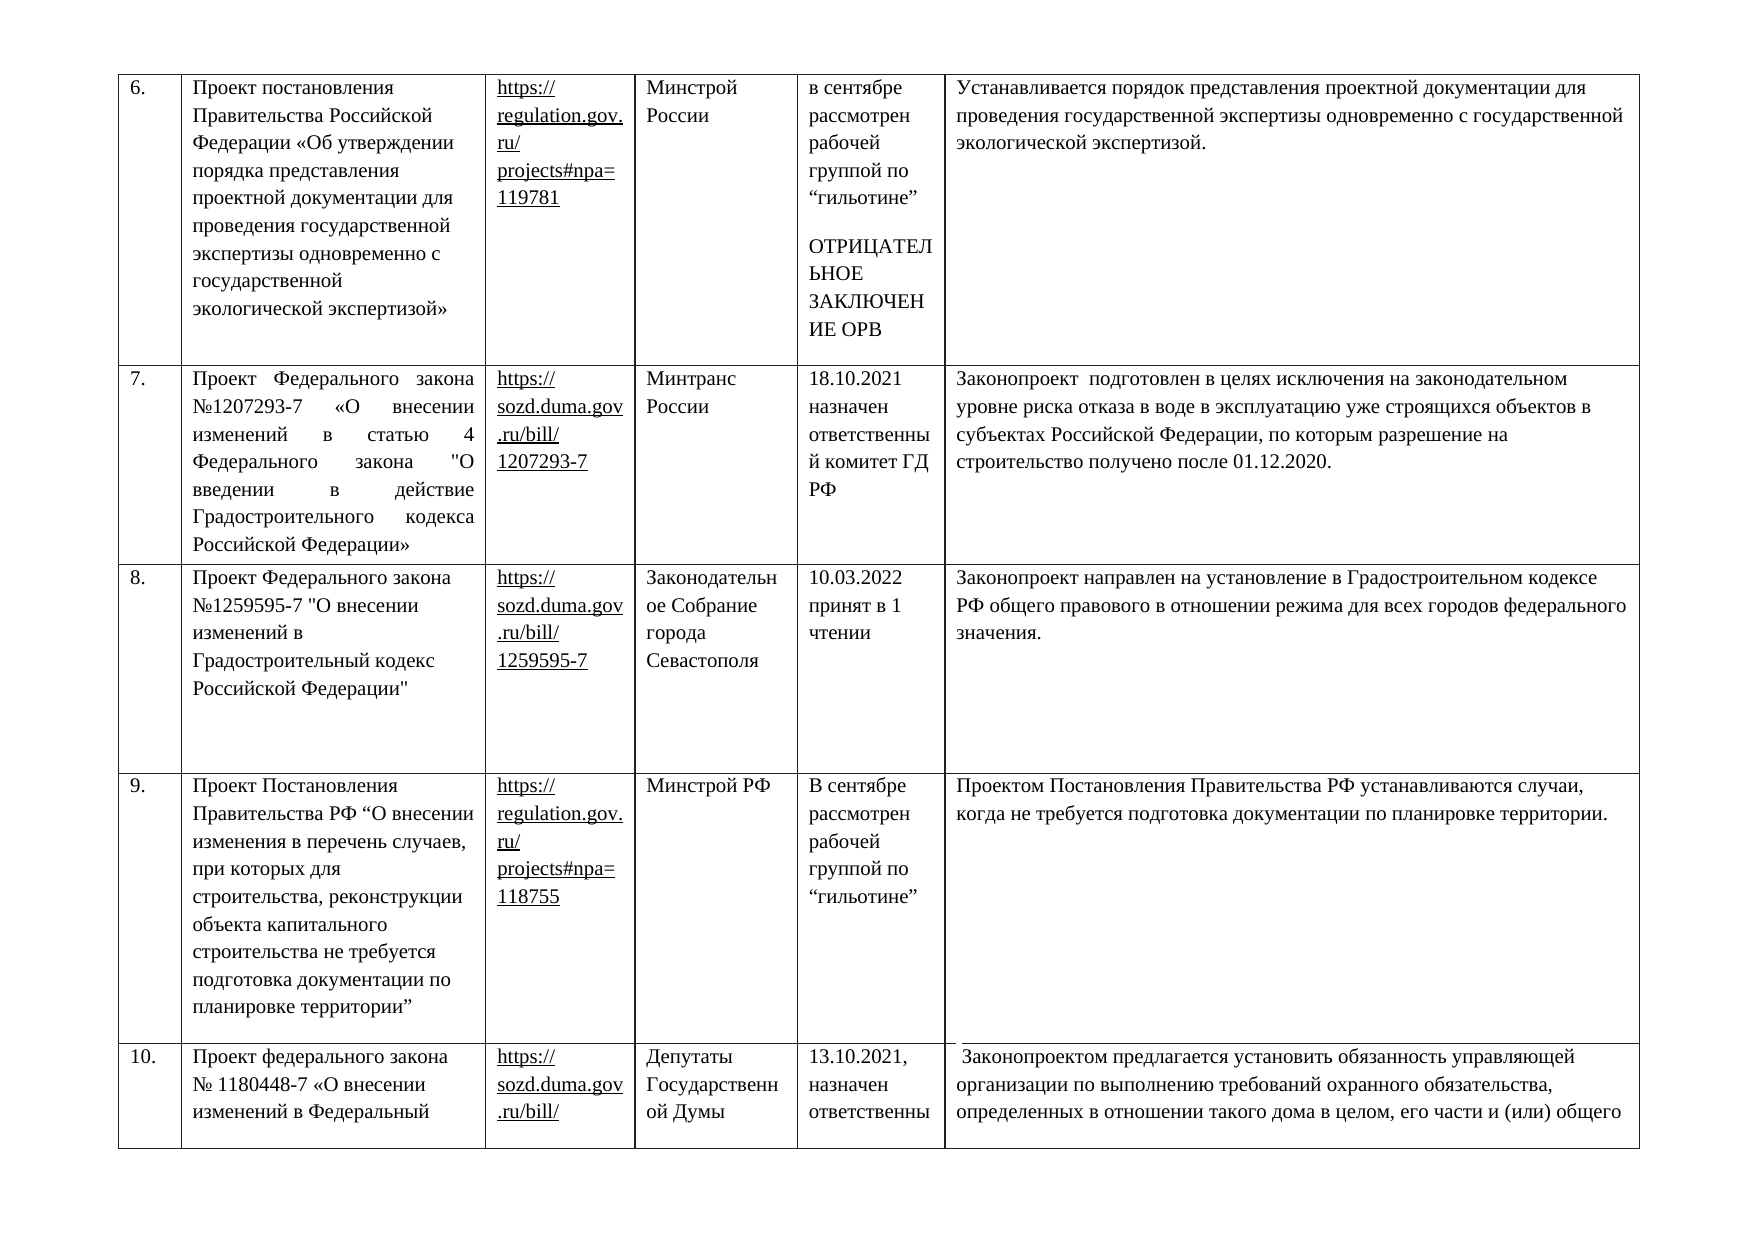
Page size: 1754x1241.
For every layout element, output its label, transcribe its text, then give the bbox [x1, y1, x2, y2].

table_cell Минстрой РФ [636, 774, 797, 1043]
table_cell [486, 1044, 634, 1148]
table_cell [119, 366, 181, 564]
table_cell https://sozd.duma.gov.ru/bill/1259595-7 [486, 565, 634, 772]
table_cell Проект Постановления Правительства РФ “О внесении изменения в перечень случаев, при которых для строительства, реконструкции объекта капитального строительства не требуется подготовка документации по планировке территории” [182, 774, 485, 1043]
table_cell Законопроект подготовлен в целях исключения на законодательном уровне риска отказа в воде в эксплуатацию уже строящихся объектов в субъектах Российской Федерации, по которым разрешение на строительство получено после 01.12.2020. [946, 366, 1639, 564]
table_cell [119, 1044, 181, 1148]
table_cell Законопроект направлен на установление в Градостроительном кодексе РФ общего правового в отношении режима для всех городов федерального значения. [946, 565, 1639, 772]
table_cell Устанавливается порядок представления проектной документации для проведения государственной экспертизы одновременно с государственной экологической экспертизой. [946, 75, 1639, 365]
table_cell в сентябре рассмотрен рабочей группой по “гильотине” ОТРИЦАТЕЛЬНОЕ ЗАКЛЮЧЕНИЕ ОРВ [798, 75, 944, 365]
table_cell Проектом Постановления Правительства РФ устанавливаются случаи, когда не требуется подготовка документации по планировке территории. [946, 774, 1639, 1043]
table_cell В сентябре рассмотрен рабочей группой по “гильотине” [798, 774, 944, 1043]
table_cell [119, 774, 181, 1043]
table_cell Законодательное Собрание города Севастополя [636, 565, 797, 772]
table_cell https://sozd.duma.gov.ru/bill/1207293-7 [486, 366, 634, 564]
table_cell Проект Федерального закона №1207293-7 «О внесении изменений в статью 4 Федерального закона "О введении в действие Градостроительного кодекса Российской Федерации» [182, 366, 485, 564]
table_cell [798, 1044, 944, 1148]
table_cell https://regulation.gov.ru/projects#npa=118755 [486, 774, 634, 1043]
table_cell https://regulation.gov.ru/projects#npa=119781 [486, 75, 634, 365]
table_cell 10.03.2022 принят в 1 чтении [798, 565, 944, 772]
table_cell Минстрой России [636, 75, 797, 365]
table_cell [119, 565, 181, 772]
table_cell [946, 1044, 1639, 1148]
table_cell Проект постановления Правительства Российской Федерации «Об утверждении порядка представления проектной документации для проведения государственной экспертизы одновременно с государственной экологической экспертизой» [182, 75, 485, 365]
table_cell 18.10.2021 назначен ответственный комитет ГД РФ [798, 366, 944, 564]
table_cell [182, 1044, 485, 1148]
table_cell [119, 75, 181, 365]
table_cell Проект Федерального закона №1259595-7 "О внесении изменений в Градостроительный кодекс Российской Федерации" [182, 565, 485, 772]
table_cell Минтранс России [636, 366, 797, 564]
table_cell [636, 1044, 797, 1148]
